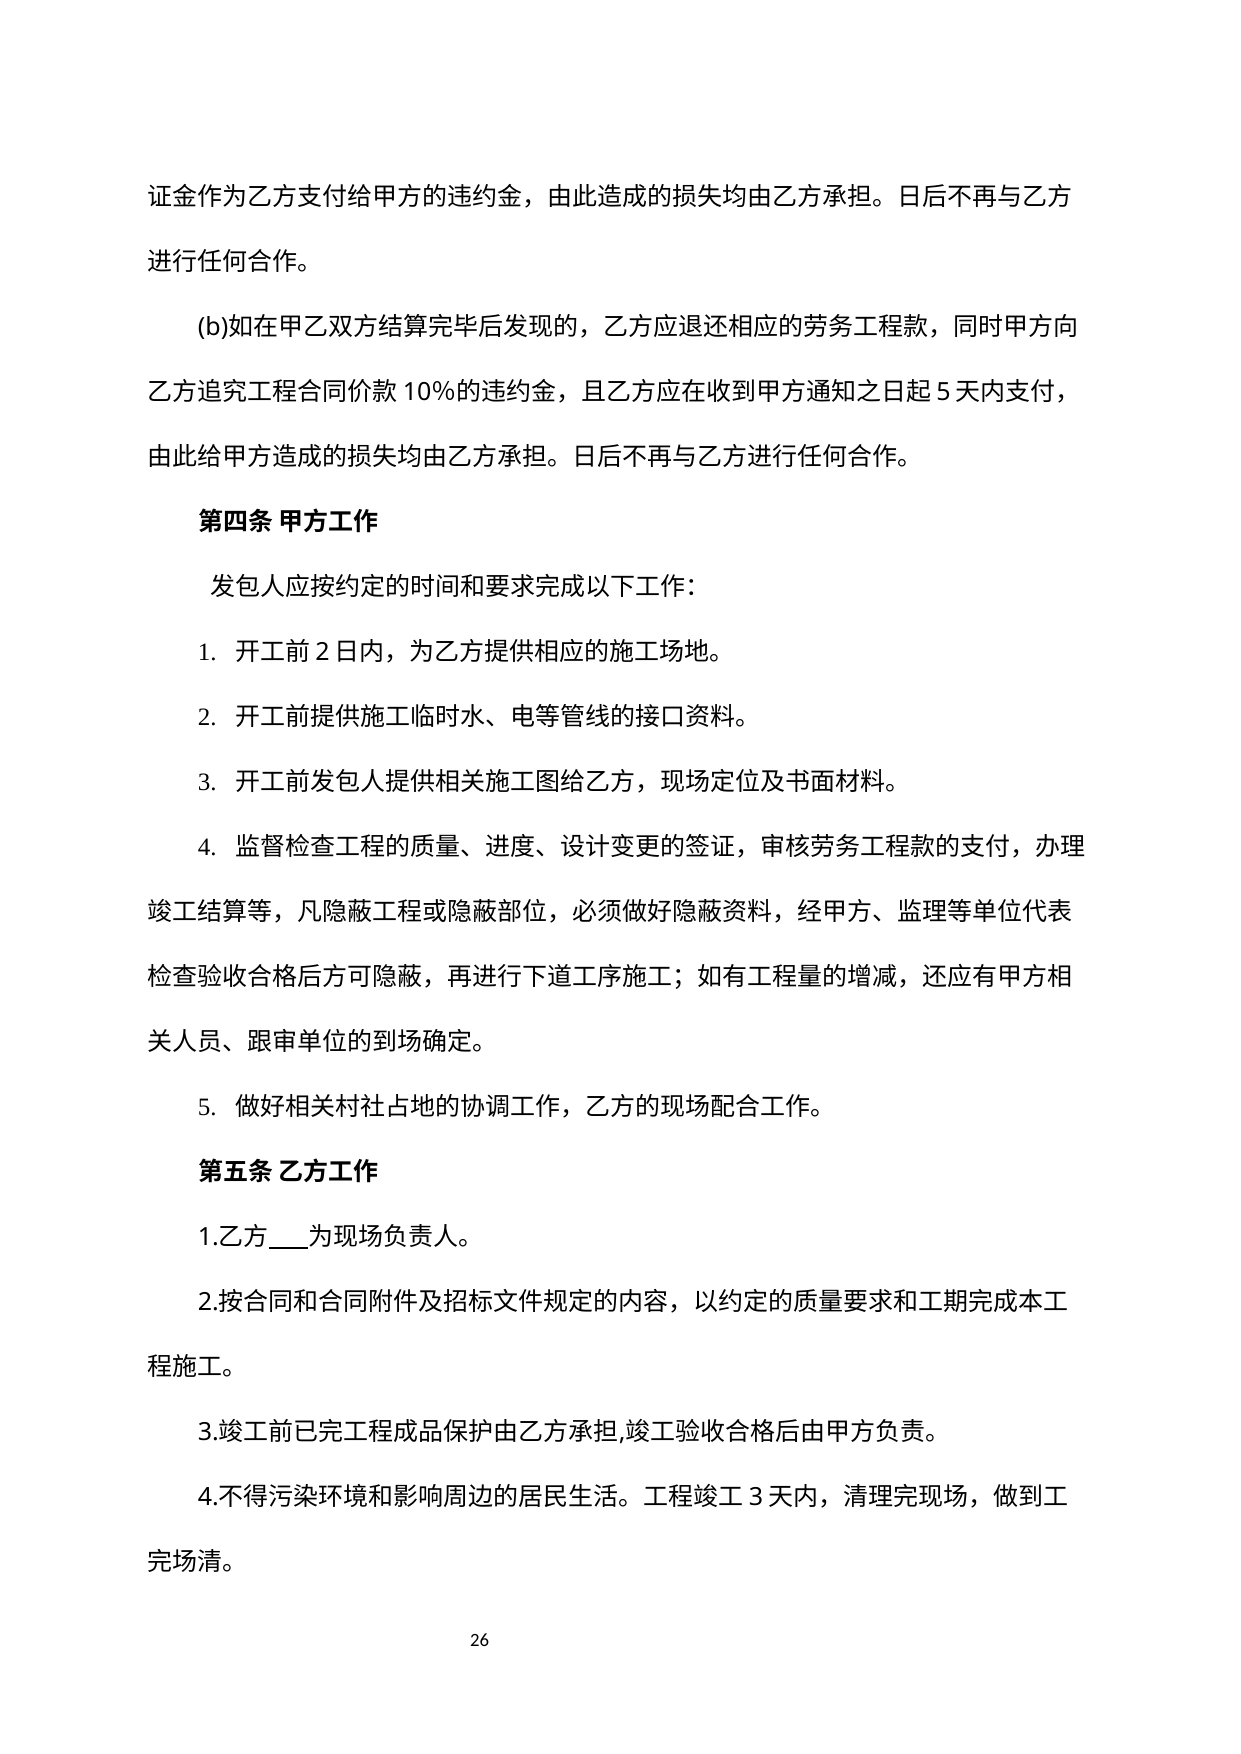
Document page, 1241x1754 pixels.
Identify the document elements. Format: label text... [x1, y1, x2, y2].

list 监督检查工程的质量、进度、设计变更的签证，审核劳务工程款的支付，办理竣工结算等，凡隐蔽工程或隐蔽部位，必须做好隐蔽资料，经甲方、监理等单位代表检查验收合格后方可隐蔽，再进行下道工序施工；如有工程量的增减，还应有甲方相关人员、跟审单位的到场确定。 [148, 812, 1093, 1072]
list 开工前提供施工临时水、电等管线的接口资料。 [148, 682, 1093, 747]
text 2.按合同和合同附件及招标文件规定的内容，以约定的质量要求和工期完成本工程施工。 [148, 1267, 1093, 1397]
text 1.乙方 为现场负责人。 [148, 1202, 1093, 1267]
text 3.竣工前已完工程成品保护由乙方承担,竣工验收合格后由甲方负责。 [148, 1397, 1093, 1462]
text 4.不得污染环境和影响周边的居民生活。工程竣工3天内，清理完现场，做到工完场清。 [148, 1462, 1093, 1592]
text 第四条 甲方工作 [148, 487, 1093, 552]
list 开工前发包人提供相关施工图给乙方，现场定位及书面材料。 [148, 747, 1093, 812]
text 第五条 乙方工作 [148, 1137, 1093, 1202]
list 开工前2日内，为乙方提供相应的施工场地。 [148, 617, 1093, 682]
text (b)如在甲乙双方结算完毕后发现的，乙方应退还相应的劳务工程款，同时甲方向乙方追究工程合同价款10％的违约金，且乙方应在收到甲方通知之日起5天内支付，由此给甲方造成的损失均由乙方承担。日后不再与乙方进行任何合作。 [148, 292, 1093, 487]
text 发包人应按约定的时间和要求完成以下工作： [148, 552, 1093, 617]
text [148, 162, 1093, 292]
list 做好相关村社占地的协调工作，乙方的现场配合工作。 [148, 1072, 1093, 1137]
